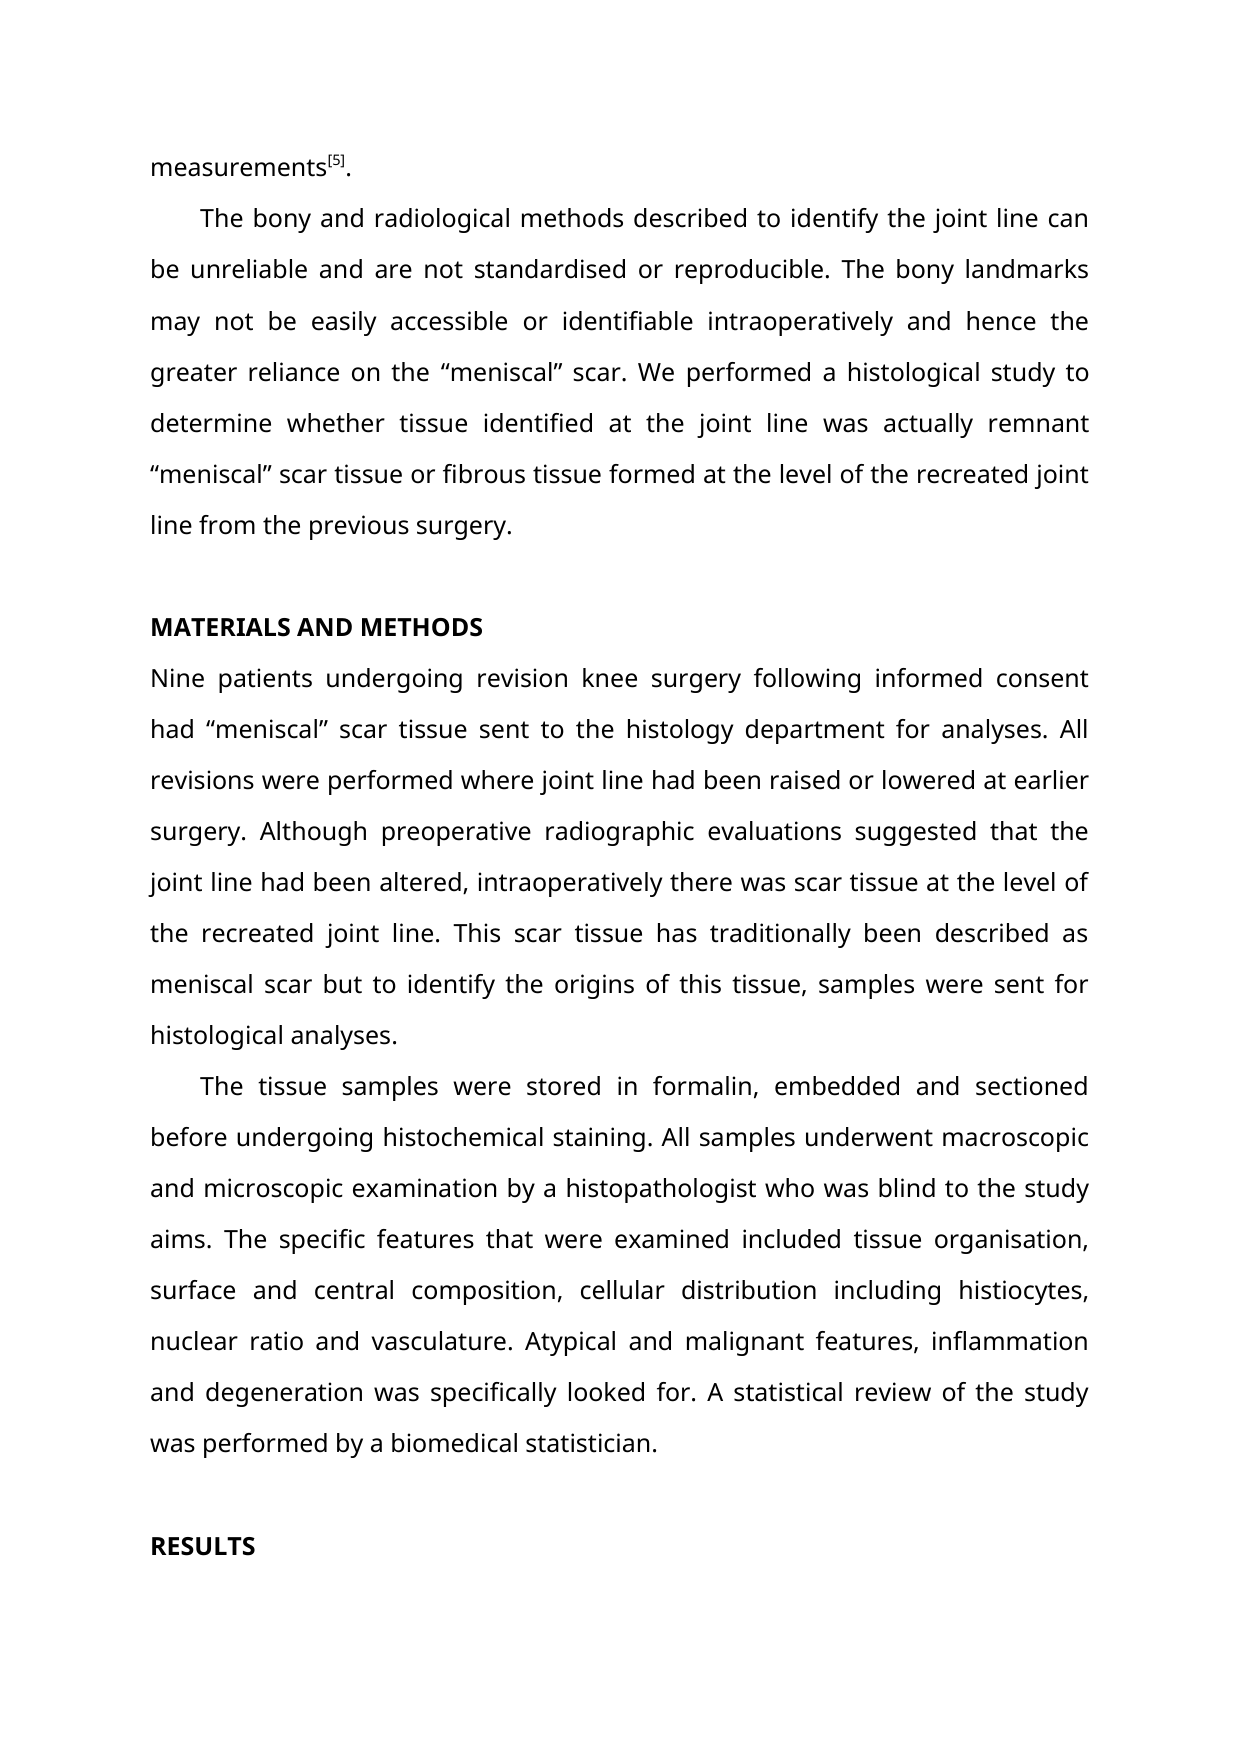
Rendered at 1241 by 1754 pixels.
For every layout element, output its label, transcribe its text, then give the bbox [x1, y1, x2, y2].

text Materials and Methods [150, 609, 1090, 643]
text The tissue samples were stored in formalin, embedded and sectioned before undergoing histochemical staining. All samples underwent macroscopic and microscopic examination by a histopathologist who was blind to the study aims. The specific features that were examined included tissue organisation, surface and central composition, cellular distribution including histiocytes, nuclear ratio and vasculature. Atypical and malignant features, inflammation and degeneration was specifically looked for. A statistical review of the study was performed by a biomedical statistician. [150, 1069, 1090, 1460]
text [150, 150, 1090, 184]
text Nine patients undergoing revision knee surgery following informed consent had “meniscal” scar tissue sent to the histology department for analyses. All revisions were performed where joint line had been raised or lowered at earlier surgery. Although preoperative radiographic evaluations suggested that the joint line had been altered, intraoperatively there was scar tissue at the level of the recreated joint line. This scar tissue has traditionally been described as meniscal scar but to identify the origins of this tissue, samples were sent for histological analyses. [150, 660, 1090, 1052]
text The bony and radiological methods described to identify the joint line can be unreliable and are not standardised or reproducible. The bony landmarks may not be easily accessible or identifiable intraoperatively and hence the greater reliance on the “meniscal” scar. We performed a histological study to determine whether tissue identified at the joint line was actually remnant “meniscal” scar tissue or fibrous tissue formed at the level of the recreated joint line from the previous surgery. [150, 201, 1090, 541]
text Results [150, 1528, 1090, 1562]
